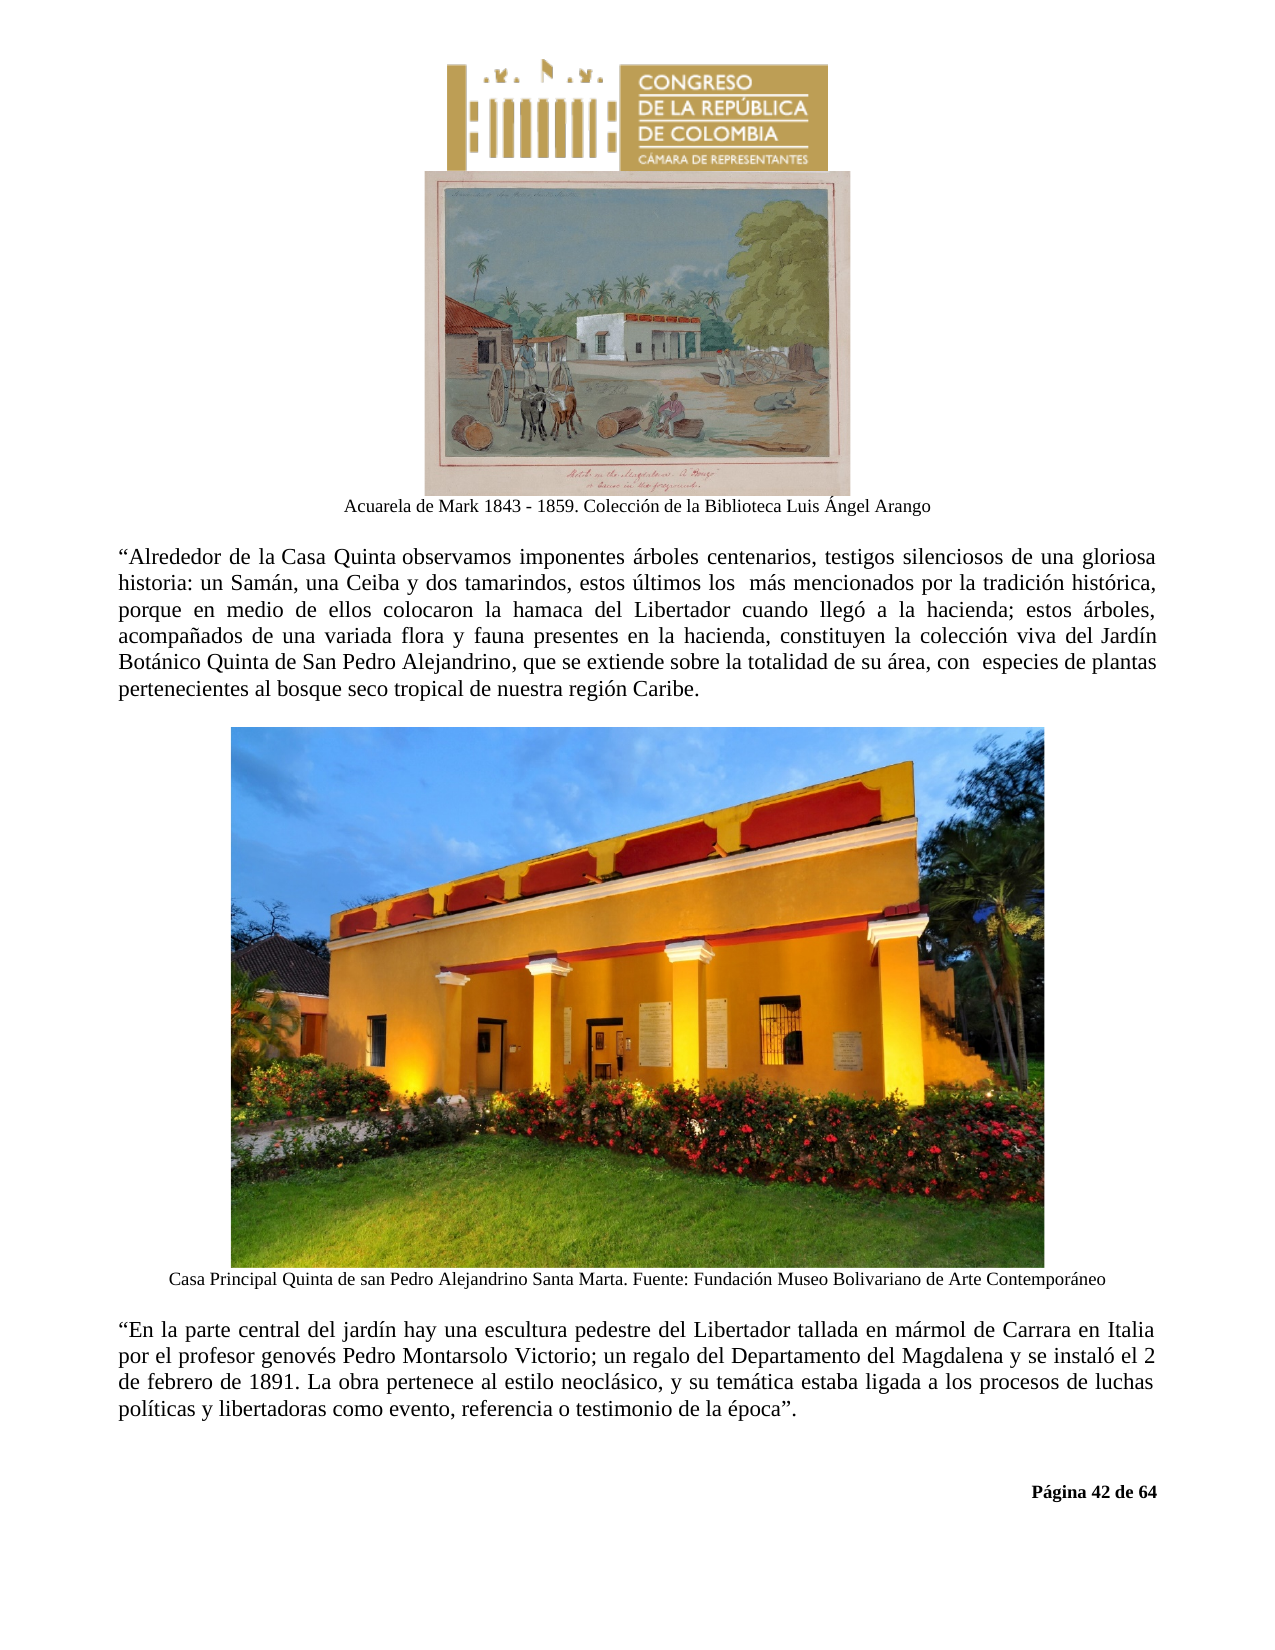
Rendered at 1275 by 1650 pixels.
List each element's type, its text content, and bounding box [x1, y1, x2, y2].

text Casa Principal Quinta de san Pedro Alejandrino Santa Marta. Fuente: Fundación Museo Bolivariano de Arte Contemporáneo [118, 1268, 1157, 1289]
picture [424, 59, 851, 496]
text “Alrededor de la Casa Quinta observamos imponentes árboles centenarios, testigos silenciosos de una gloriosa historia: un Samán, una Ceiba y dos tamarindos, estos últimos los más mencionados por la tradición histórica, porque en medio de ellos colocaron la hamaca del Libertador cuando llegó a la hacienda; estos árboles, acompañados de una variada flora y fauna presentes en la hacienda, constituyen la colección viva del Jardín Botánico Quinta de San Pedro Alejandrino, que se extiende sobre la totalidad de su área, con especies de plantas pertenecientes al bosque seco tropical de nuestra región Caribe. [118, 543, 1157, 701]
text Acuarela de Mark 1843 - 1859. Colección de la Biblioteca Luis Ángel Arango [118, 495, 1157, 517]
picture [230, 727, 1045, 1268]
text “En la parte central del jardín hay una escultura pedestre del Libertador tallada en mármol de Carrara en Italia por el profesor genovés Pedro Montarsolo Victorio; un regalo del Departamento del Magdalena y se instaló el 2 de febrero de 1891. La obra pertenece al estilo neoclásico, y su temática estaba ligada a los procesos de luchas políticas y libertadoras como evento, referencia o testimonio de la época”. [118, 1316, 1157, 1421]
